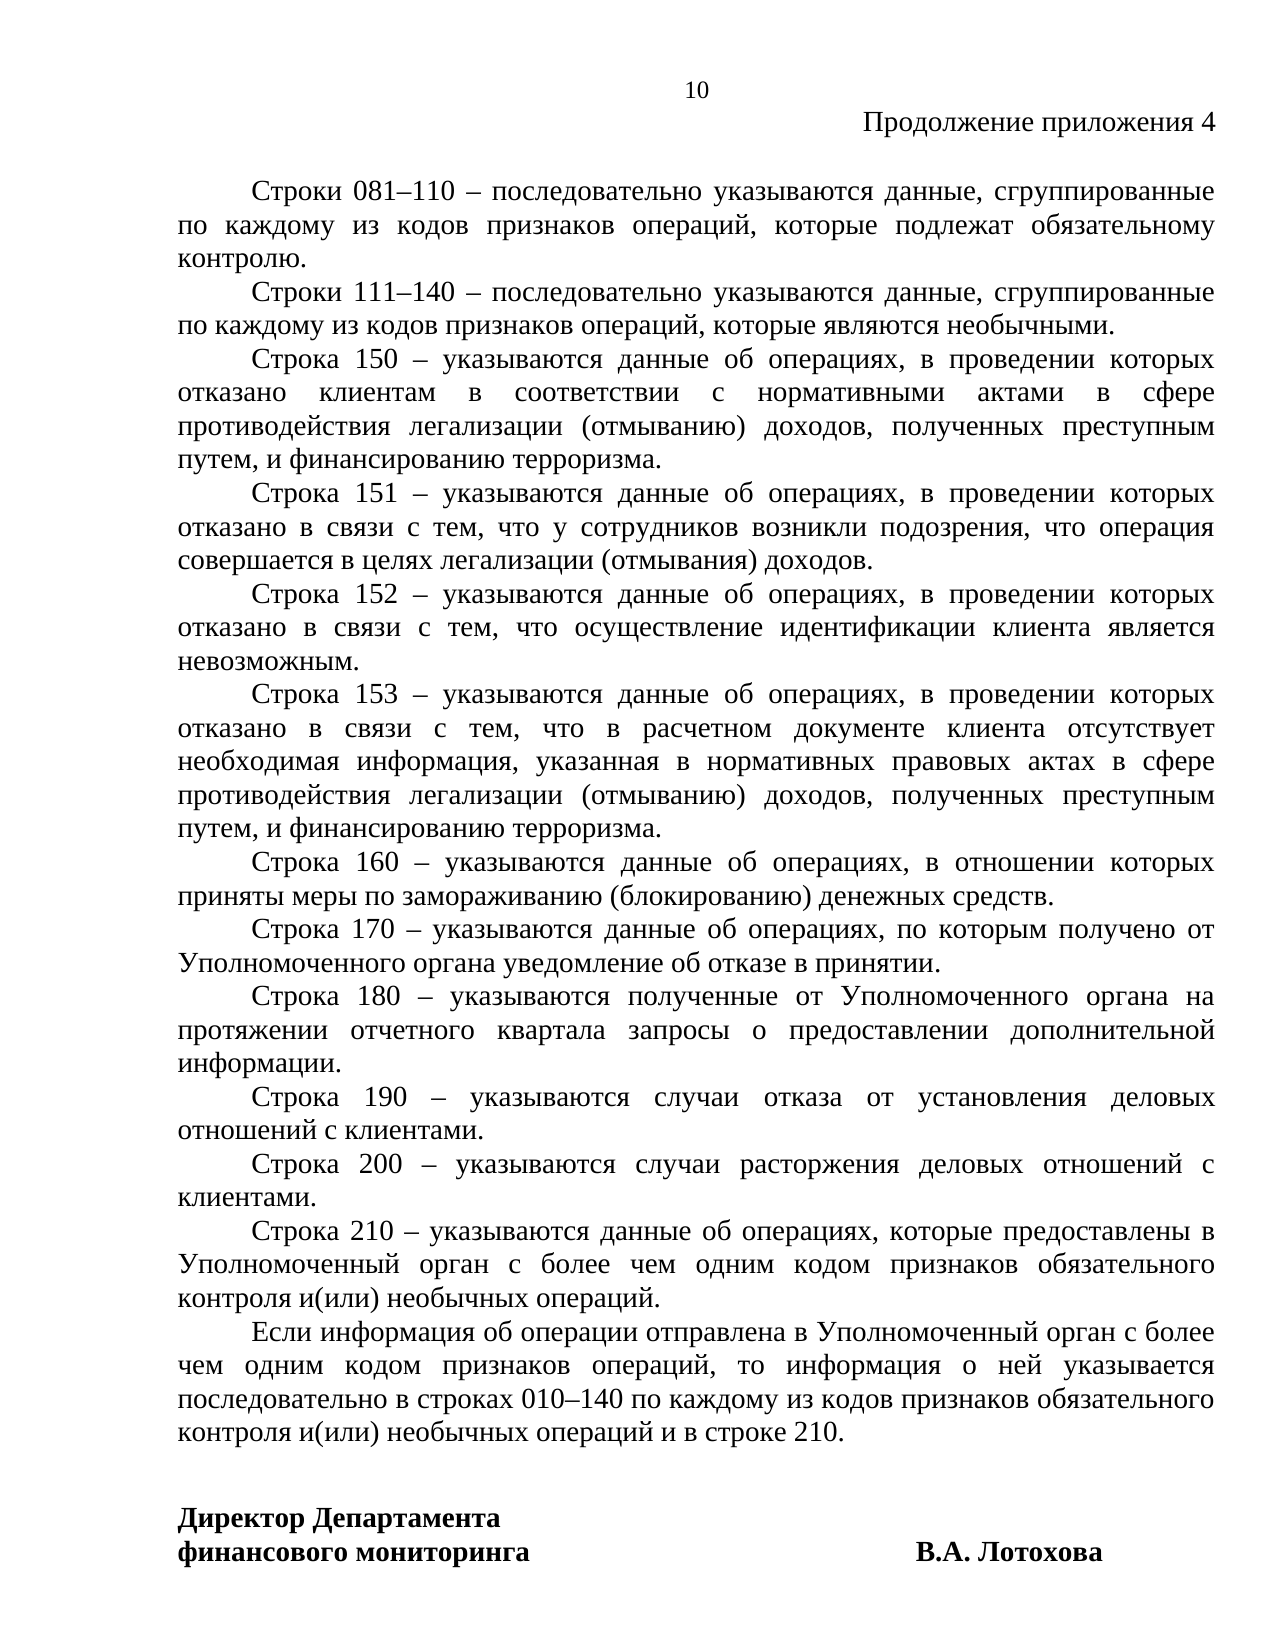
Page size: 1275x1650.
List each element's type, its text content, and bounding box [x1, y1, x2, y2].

text Строка 150 – указываются данные об операциях, в проведении которых отказано клиентам в соответствии с нормативными актами в сфере противодействия легализации (отмыванию) доходов, полученных преступным путем, и финансированию терроризма. [177, 341, 1216, 475]
text Директор Департамента [177, 1501, 1216, 1534]
text Строка 160 – указываются данные об операциях, в отношении которых приняты меры по замораживанию (блокированию) денежных средств. [177, 844, 1216, 911]
text Строка 200 – указываются случаи расторжения деловых отношений с клиентами. [177, 1146, 1216, 1213]
text Если информация об операции отправлена в Уполномоченный орган с более чем одним кодом признаков операций, то информация о ней указывается последовательно в строках 010–140 по каждому из кодов признаков обязательного контроля и(или) необычных операций и в строке 210. [177, 1314, 1216, 1448]
text Строка 153 – указываются данные об операциях, в проведении которых отказано в связи с тем, что в расчетном документе клиента отсутствует необходимая информация, указанная в нормативных правовых актах в сфере противодействия легализации (отмыванию) доходов, полученных преступным путем, и финансированию терроризма. [177, 676, 1216, 844]
text Строки 081–110 – последовательно указываются данные, сгруппированные по каждому из кодов признаков операций, которые подлежат обязательному контролю. [177, 173, 1216, 274]
text Строка 210 – указываются данные об операциях, которые предоставлены в Уполномоченный орган с более чем одним кодом признаков обязательного контроля и(или) необычных операций. [177, 1213, 1216, 1314]
text Строки 111–140 – последовательно указываются данные, сгруппированные по каждому из кодов признаков операций, которые являются необычными. [177, 274, 1216, 341]
text Строка 170 – указываются данные об операциях, по которым получено от Уполномоченного органа уведомление об отказе в принятии. [177, 911, 1216, 978]
text Строка 151 – указываются данные об операциях, в проведении которых отказано в связи с тем, что у сотрудников возникли подозрения, что операция совершается в целях легализации (отмывания) доходов. [177, 475, 1216, 576]
text Строка 190 – указываются случаи отказа от установления деловых отношений с клиентами. [177, 1079, 1216, 1146]
text Строка 180 – указываются полученные от Уполномоченного органа на протяжении отчетного квартала запросы о предоставлении дополнительной информации. [177, 978, 1216, 1079]
text финансового мониторинга В.А. Лотохова [177, 1534, 1216, 1568]
text Строка 152 – указываются данные об операциях, в проведении которых отказано в связи с тем, что осуществление идентификации клиента является невозможным. [177, 576, 1216, 676]
